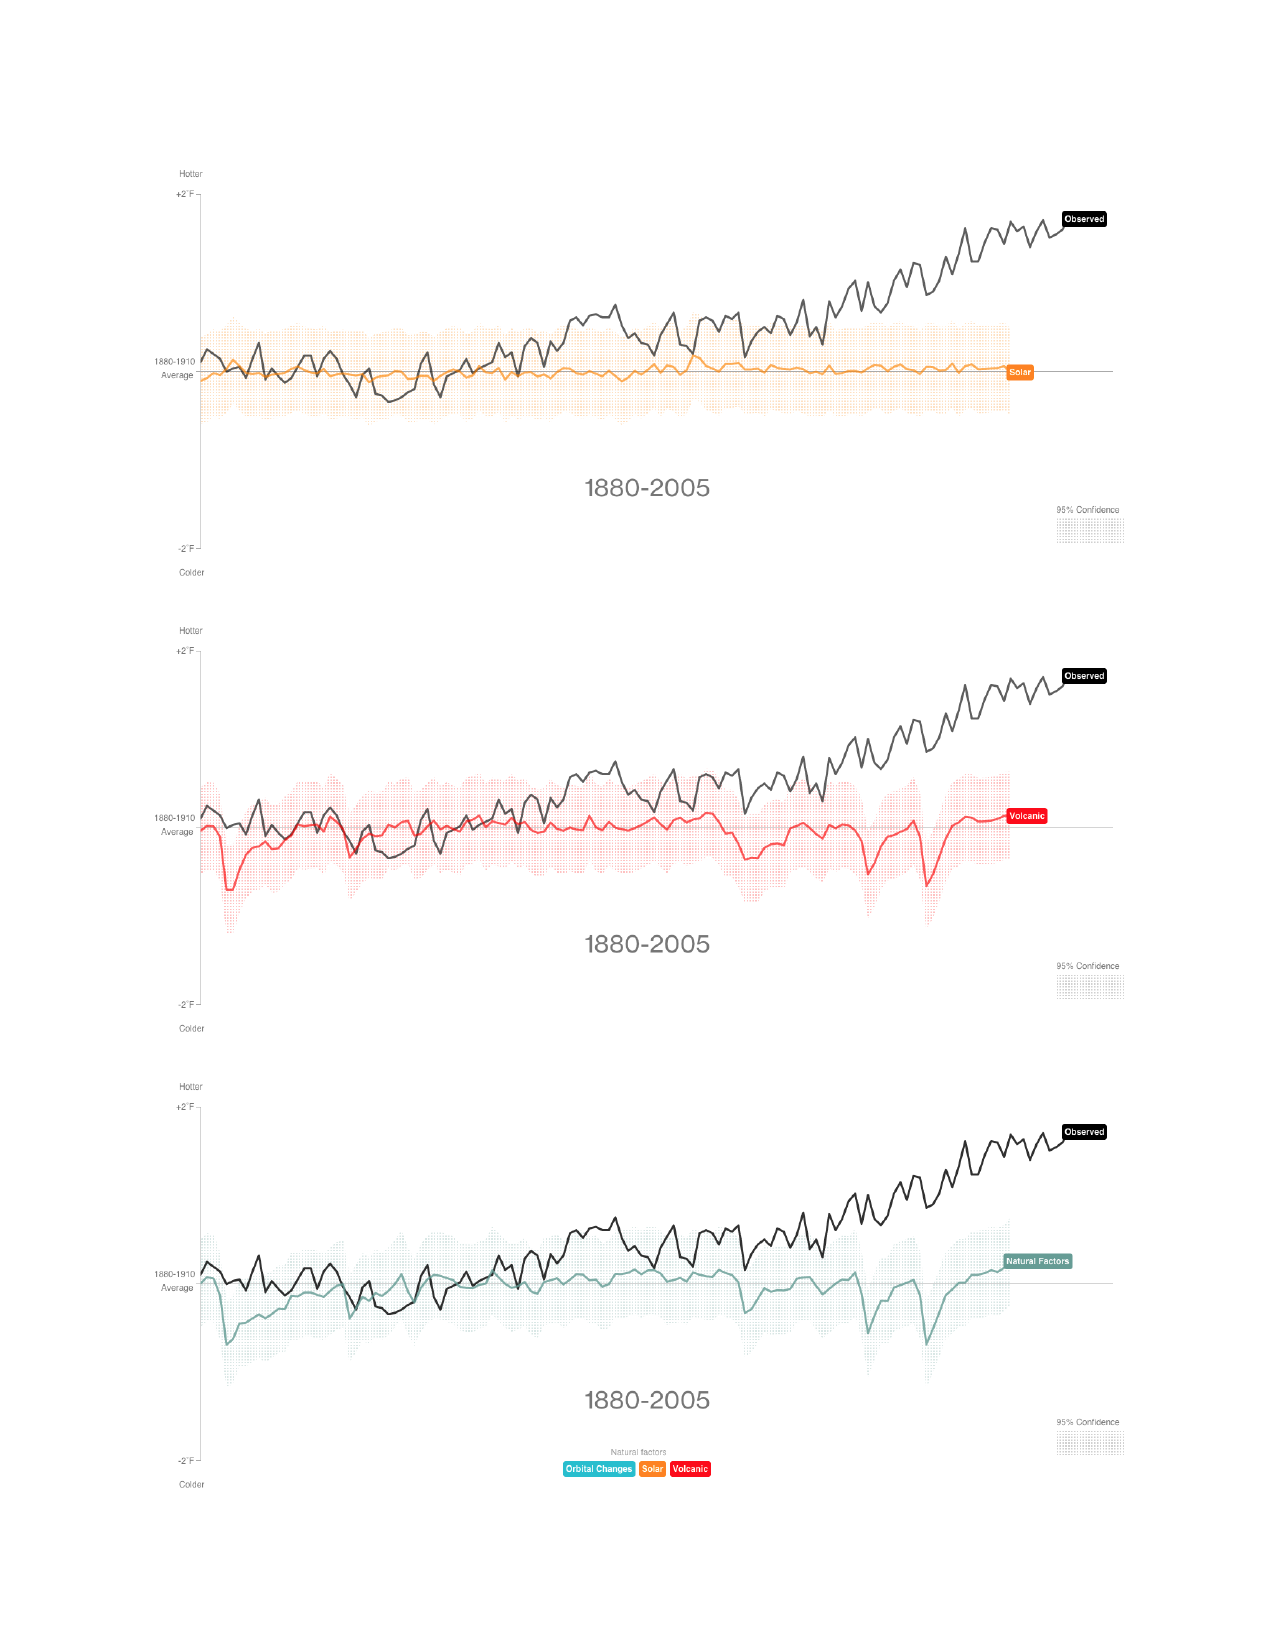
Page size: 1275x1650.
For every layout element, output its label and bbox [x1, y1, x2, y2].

picture [150, 1062, 1125, 1493]
picture [150, 150, 1125, 588]
picture [150, 606, 1125, 1044]
